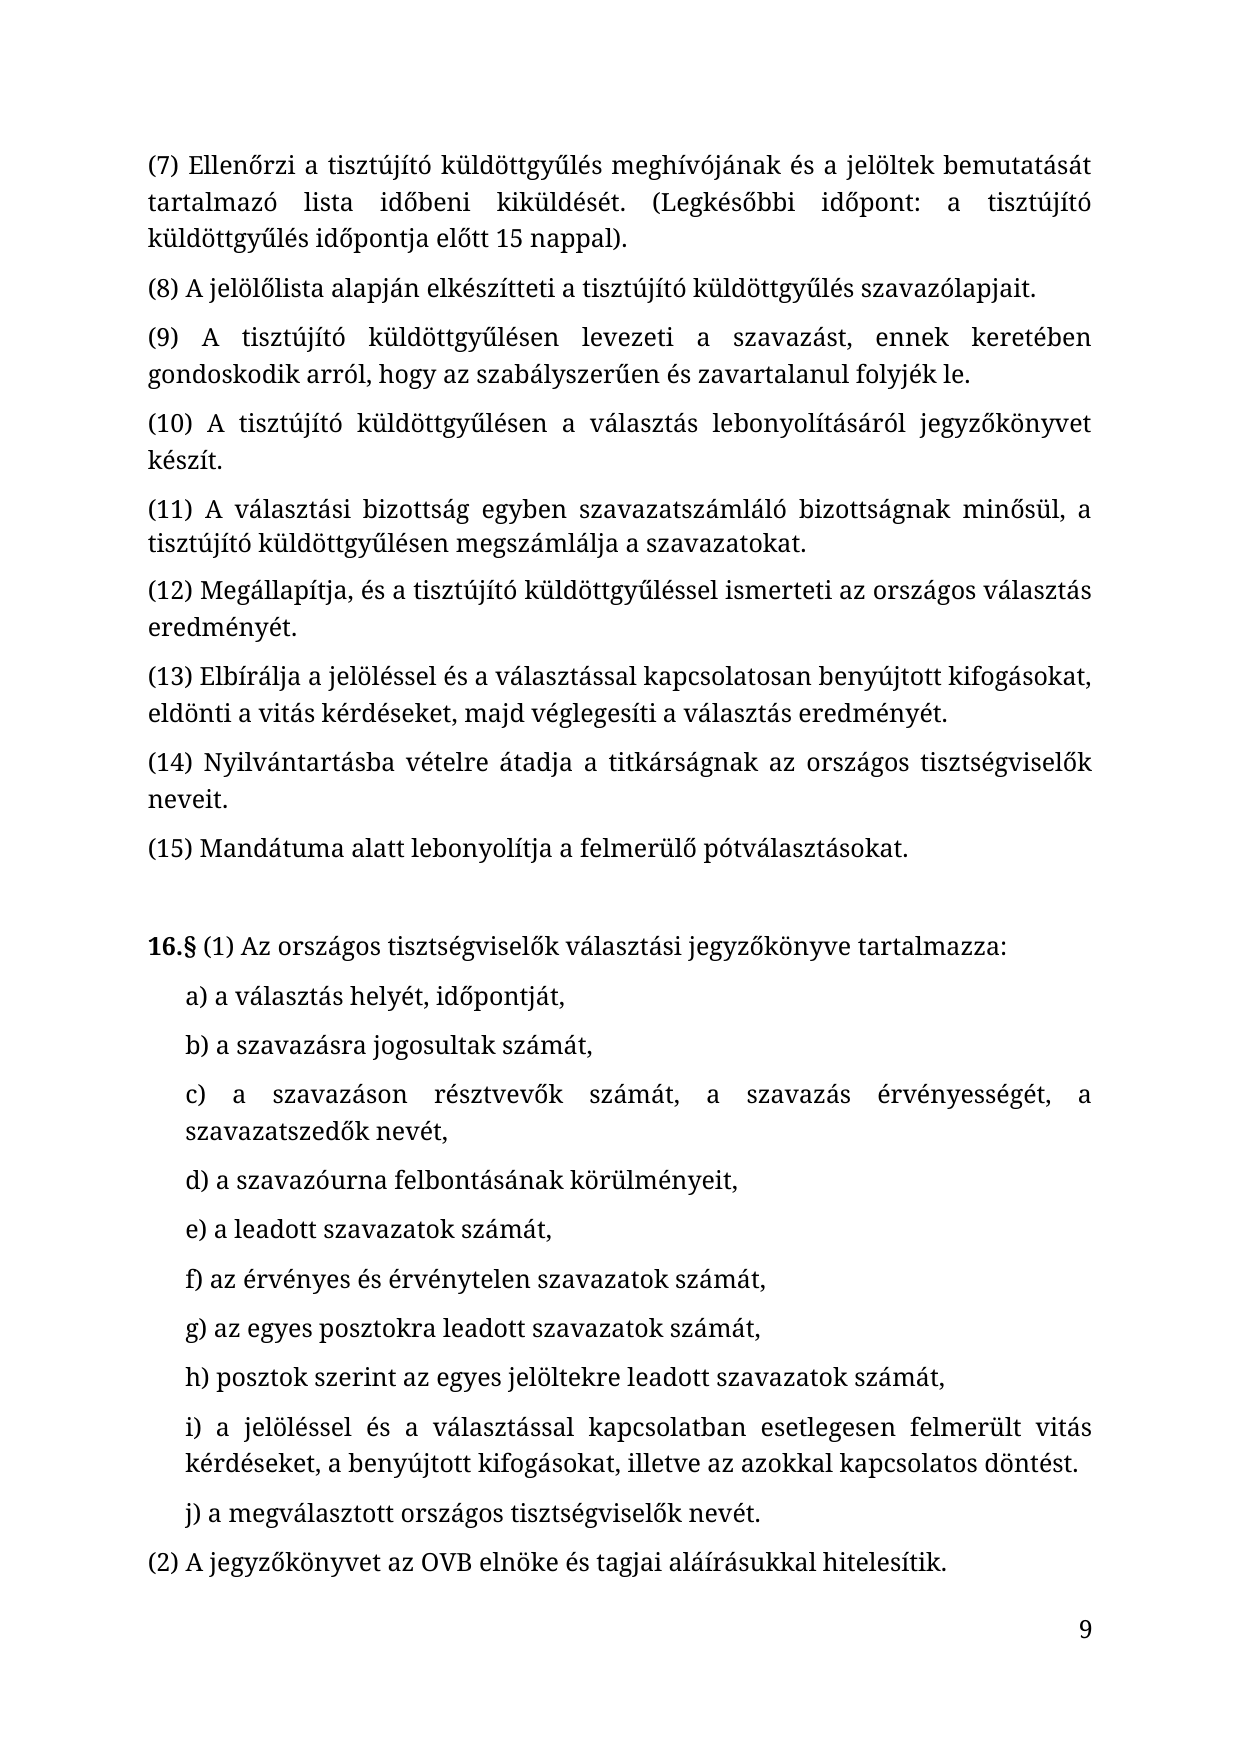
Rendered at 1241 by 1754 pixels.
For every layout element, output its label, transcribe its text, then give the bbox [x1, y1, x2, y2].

text (7) Ellenőrzi a tisztújító küldöttgyűlés meghívójának és a jelöltek bemutatását tartalmazó lista időbeni kiküldését. (Legkésőbbi időpont: a tisztújító küldöttgyűlés időpontja előtt 15 nappal). [148, 148, 1093, 255]
text (12) Megállapítja, és a tisztújító küldöttgyűléssel ismerteti az országos választás eredményét. [148, 572, 1093, 643]
text h) posztok szerint az egyes jelöltekre leadott szavazatok számát, [185, 1360, 1093, 1394]
text (9) A tisztújító küldöttgyűlésen levezeti a szavazást, ennek keretében gondoskodik arról, hogy az szabályszerűen és zavartalanul folyjék le. [148, 320, 1093, 391]
text 16.§ (1) Az országos tisztségviselők választási jegyzőkönyve tartalmazza: [148, 929, 1093, 963]
text (10) A tisztújító küldöttgyűlésen a választás lebonyolításáról jegyzőkönyvet készít. [148, 406, 1093, 477]
text f) az érvényes és érvénytelen szavazatok számát, [185, 1261, 1093, 1296]
text (14) Nyilvántartásba vételre átadja a titkárságnak az országos tisztségviselők neveit. [148, 744, 1093, 815]
text i) a jelöléssel és a választással kapcsolatban esetlegesen felmerült vitás kérdéseket, a benyújtott kifogásokat, illetve az azokkal kapcsolatos döntést. [185, 1409, 1093, 1480]
text (8) A jelölőlista alapján elkészítteti a tisztújító küldöttgyűlés szavazólapjait. [148, 270, 1093, 304]
text a) a választás helyét, időpontját, [185, 978, 1093, 1012]
text (2) A jegyzőkönyvet az OVB elnöke és tagjai aláírásukkal hitelesítik. [148, 1544, 1093, 1579]
text d) a szavazóurna felbontásának körülményeit, [185, 1163, 1093, 1197]
text b) a szavazásra jogosultak számát, [185, 1028, 1093, 1062]
text (15) Mandátuma alatt lebonyolítja a felmerülő pótválasztásokat. [148, 831, 1093, 864]
text (13) Elbírálja a jelöléssel és a választással kapcsolatosan benyújtott kifogásokat, eldönti a vitás kérdéseket, majd véglegesíti a választás eredményét. [148, 658, 1093, 729]
text c) a szavazáson résztvevők számát, a szavazás érvényességét, a szavazatszedők nevét, [185, 1077, 1093, 1148]
text (11) A választási bizottság egyben szavazatszámláló bizottságnak minősül, a tisztújító küldöttgyűlésen megszámlálja a szavazatokat. [148, 492, 1093, 560]
text g) az egyes posztokra leadott szavazatok számát, [185, 1311, 1093, 1345]
text e) a leadott szavazatok számát, [185, 1212, 1093, 1246]
text j) a megválasztott országos tisztségviselők nevét. [185, 1495, 1093, 1529]
